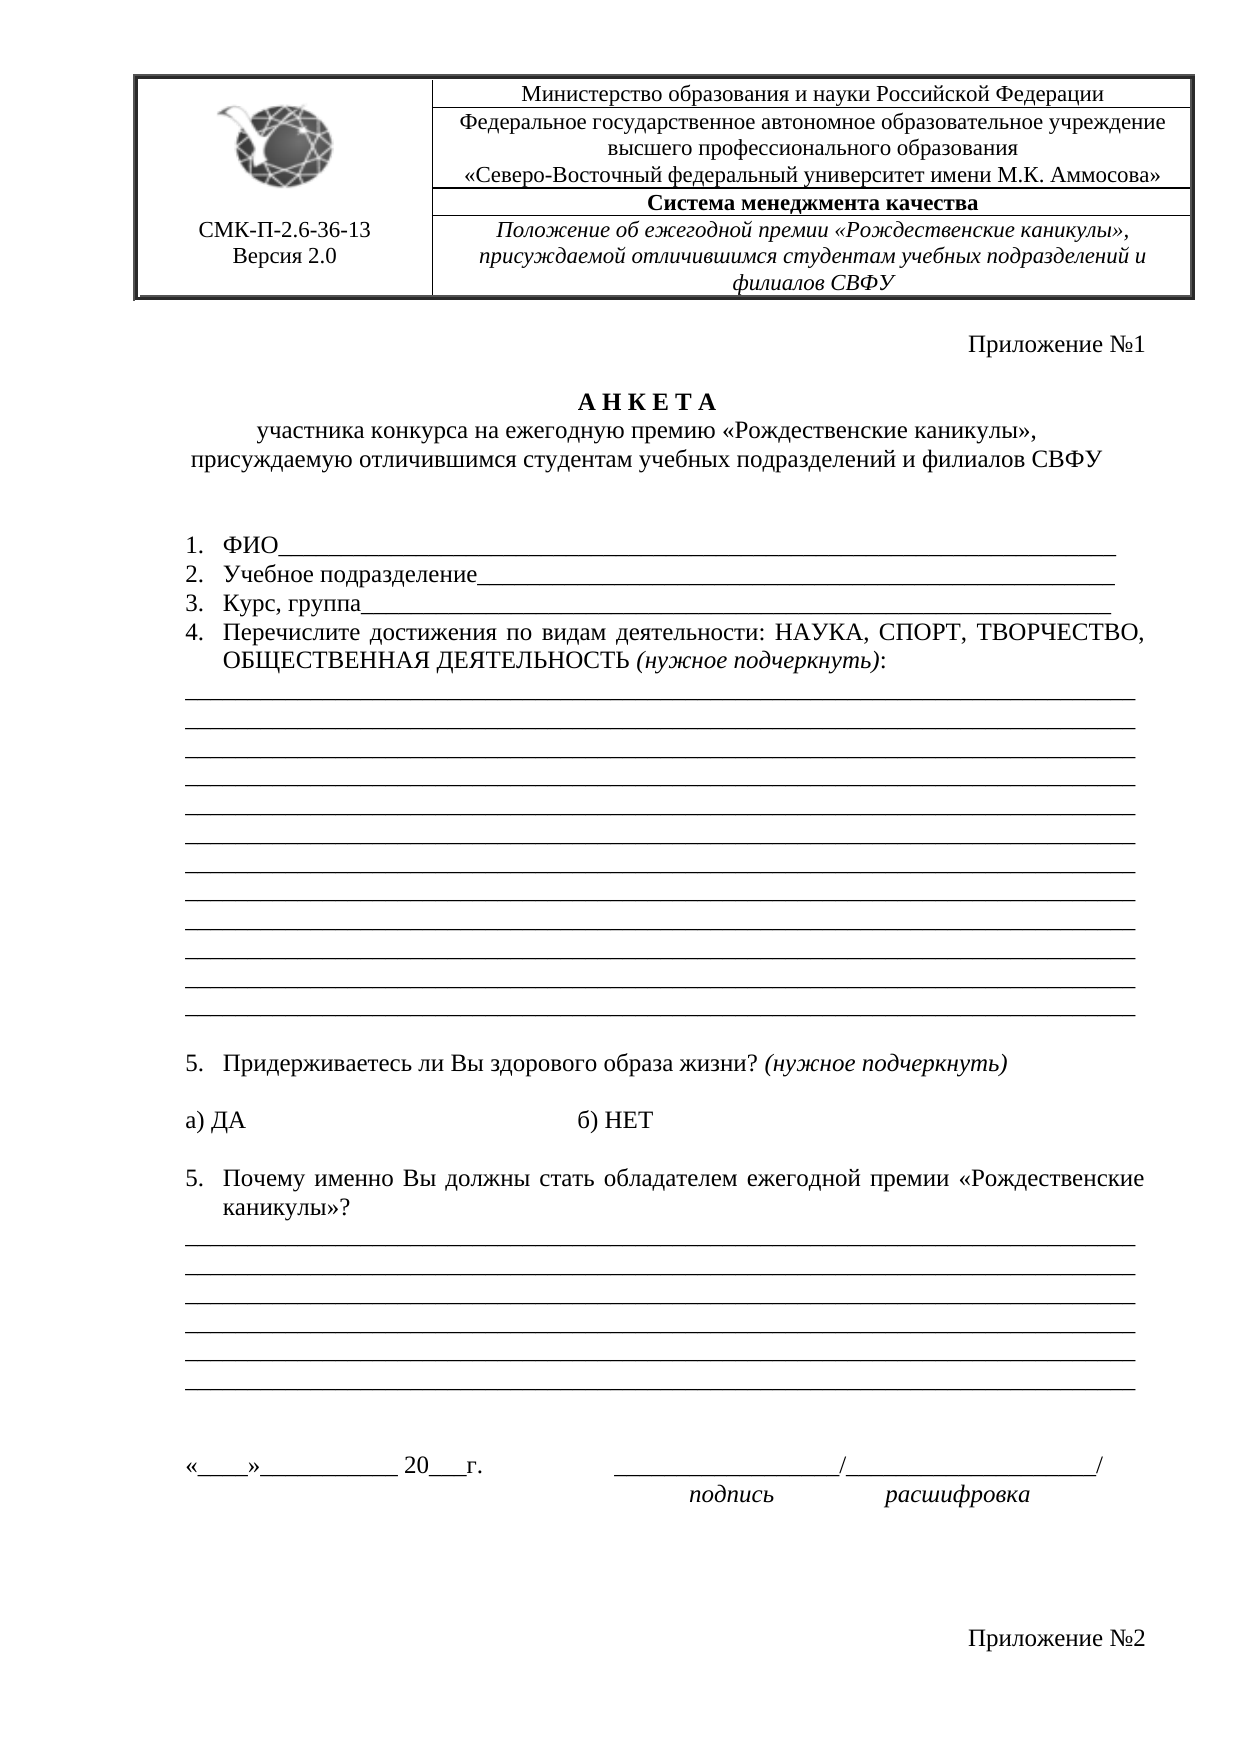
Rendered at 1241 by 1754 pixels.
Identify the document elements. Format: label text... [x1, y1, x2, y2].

text ________________________________________________________________________________________________________________________________________________________________________________________________________________________________________________________________________________________________________________________________________________________________________________________________________________________________________________________________________ [185, 1221, 1146, 1393]
text ____________________________________________________________________________________________________________________________________________________________________________________________________________________________________________________________________________________________________________________________________________________________________________________________ [185, 674, 1146, 818]
list Учебное подразделение___________________________________________________ [185, 559, 1146, 588]
list Перечислите достижения по видам деятельности: НАУКА, СПОРТ, ТВОРЧЕСТВО, ОБЩЕСТВЕННАЯ ДЕЯТЕЛЬНОСТЬ (нужное подчеркнуть): [185, 617, 1146, 674]
text присуждаемую отличившимся студентам учебных подразделений и филиалов СВФУ [148, 444, 1146, 473]
text а) ДА б) НЕТ [185, 1106, 1146, 1134]
text Приложение №1 [148, 329, 1146, 358]
picture [216, 102, 353, 193]
text ____________________________________________________________________________________________________________________________________________________________________________________________________________________________________________________________________________________________________________________________________________________________________________________________ [185, 818, 1146, 962]
text Приложение №2 [185, 1623, 1146, 1652]
text «____»___________ 20___г. __________________/____________________/ [185, 1451, 1146, 1479]
text А Н К Е Т А [148, 387, 1146, 416]
list Придерживаетесь ли Вы здорового образа жизни? (нужное подчеркнуть) [185, 1048, 1146, 1077]
list ФИО___________________________________________________________________ [185, 531, 1146, 559]
text ________________________________________________________________________________________________________________________________________________________ [185, 962, 1146, 1019]
list Почему именно Вы должны стать обладателем ежегодной премии «Рождественские каникулы»? [185, 1163, 1146, 1221]
text участника конкурса на ежегодную премию «Рождественские каникулы», [148, 416, 1146, 444]
list Курс, группа____________________________________________________________ [185, 588, 1146, 617]
text подпись расшифровка [185, 1479, 1146, 1508]
